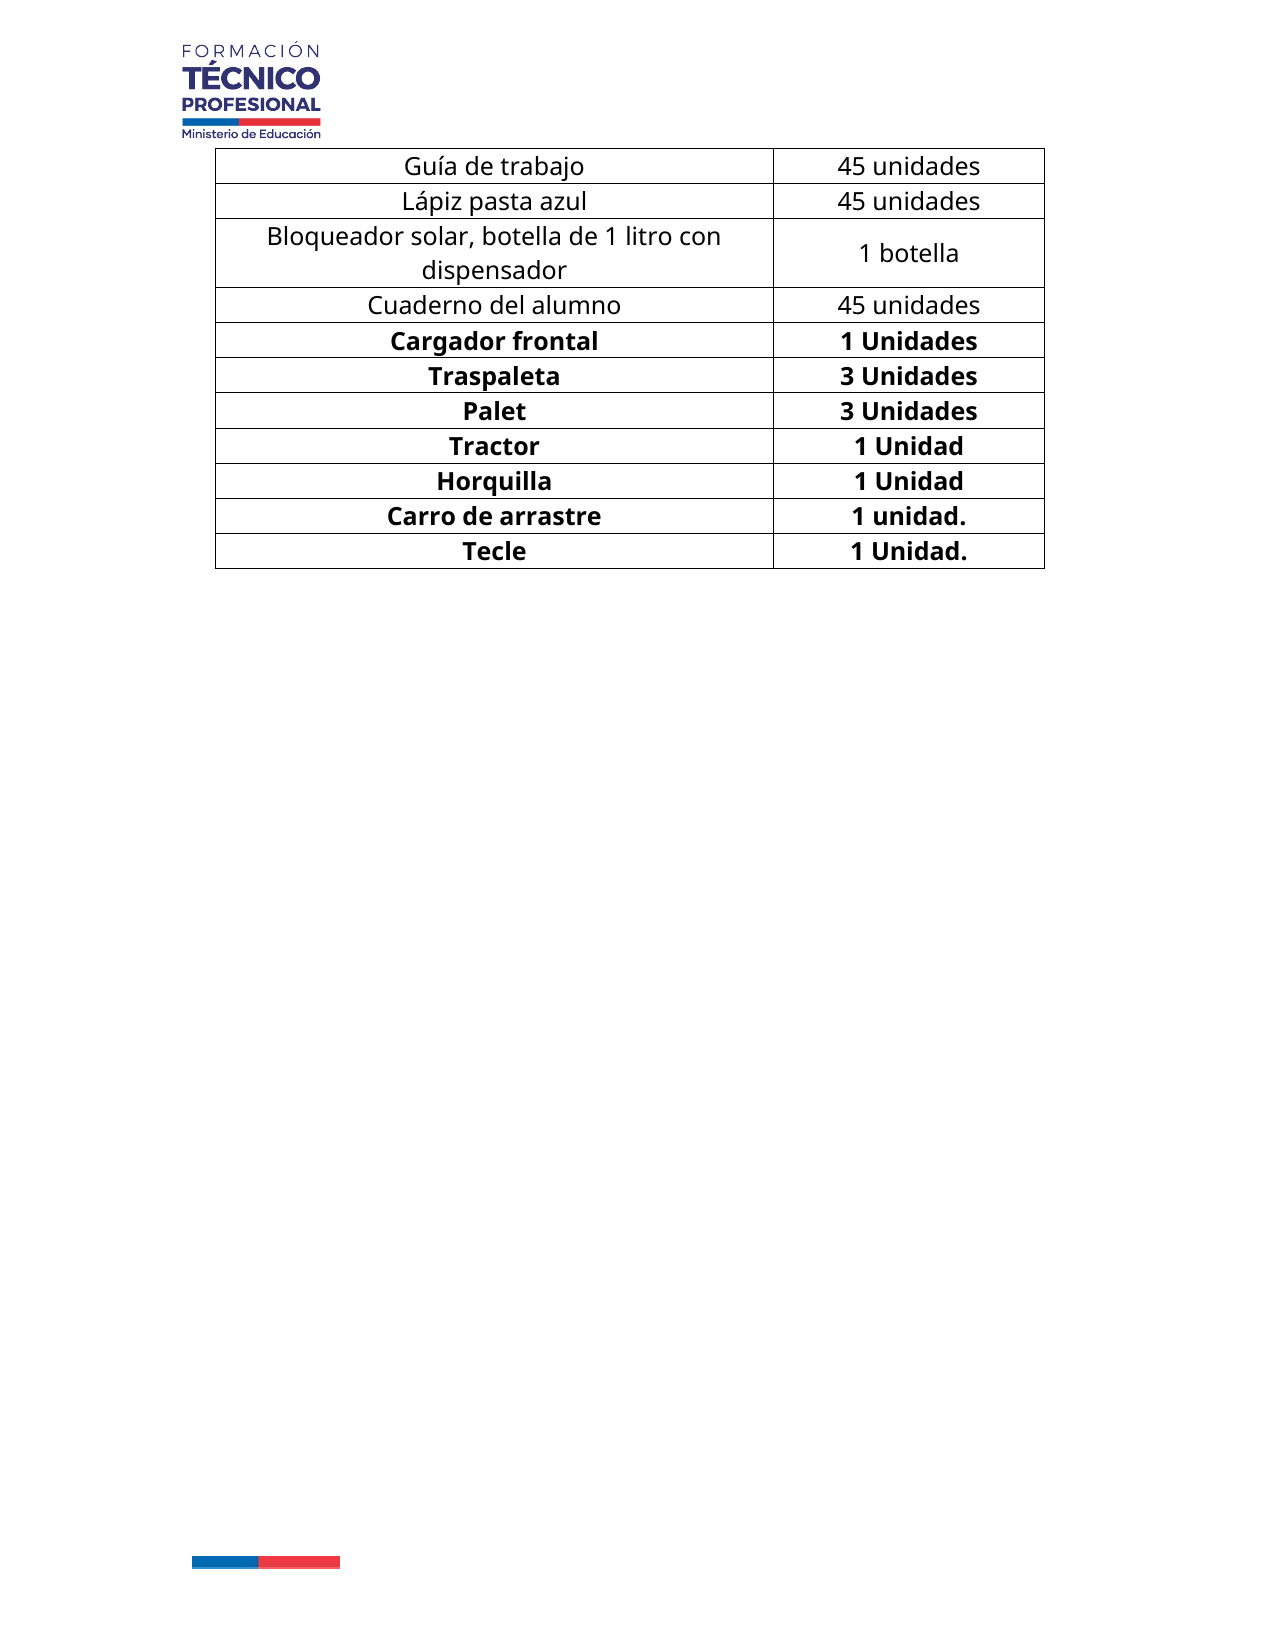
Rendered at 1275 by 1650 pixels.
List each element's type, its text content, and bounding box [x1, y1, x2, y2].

table_cell 45 unidades [774, 184, 1044, 218]
picture [176, 33, 325, 145]
table_cell 1 Unidad [774, 464, 1044, 498]
table_cell Tractor [216, 429, 773, 462]
table_cell 1 Unidades [774, 323, 1044, 357]
table_cell Guía de trabajo [216, 149, 773, 183]
table_cell 45 unidades [774, 149, 1044, 183]
table_cell Lápiz pasta azul [216, 184, 773, 218]
table_cell Palet [216, 393, 773, 427]
table_cell 1 unidad. [774, 499, 1044, 533]
table_cell Bloqueador solar, botella de 1 litro con dispensador [216, 219, 773, 287]
table_cell Horquilla [216, 464, 773, 498]
picture [192, 1556, 340, 1569]
table_cell 1 Unidad. [774, 534, 1044, 568]
table_cell 3 Unidades [774, 358, 1044, 392]
table_cell Tecle [216, 534, 773, 568]
table_cell 45 unidades [774, 288, 1044, 322]
table_cell Traspaleta [216, 358, 773, 392]
table_cell Carro de arrastre [216, 499, 773, 533]
table_cell 1 botella [774, 219, 1044, 287]
table_cell 1 Unidad [774, 429, 1044, 462]
table_cell 3 Unidades [774, 393, 1044, 427]
table_cell Cargador frontal [216, 323, 773, 357]
table_cell Cuaderno del alumno [216, 288, 773, 322]
